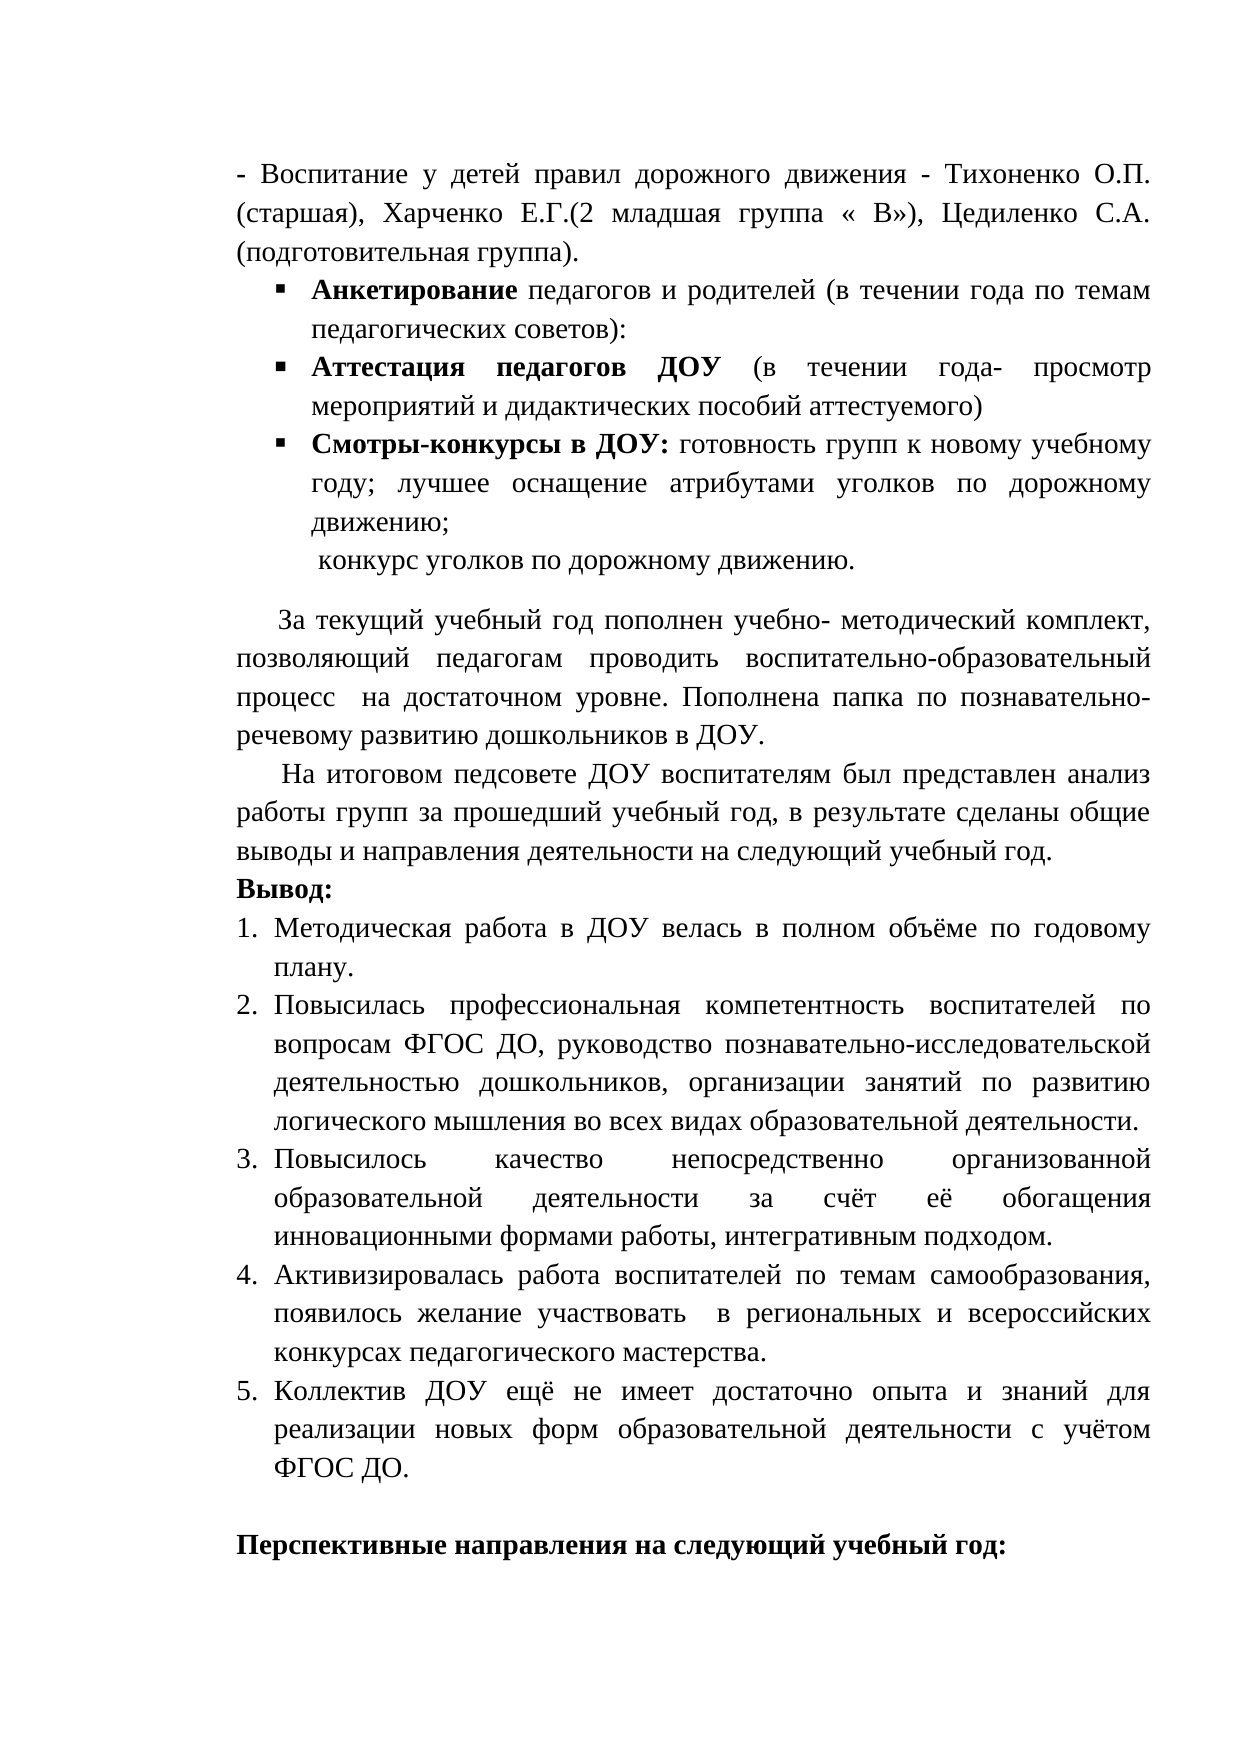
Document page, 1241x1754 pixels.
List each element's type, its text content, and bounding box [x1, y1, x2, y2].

list Аттестация педагогов ДОУ (в течении года- просмотр мероприятий и дидактических пособий аттестуемого) [274, 349, 1152, 422]
text Вывод: [236, 872, 1152, 905]
list конкурс уголков по дорожному движению. [252, 542, 1152, 576]
text За текущий учебный год пополнен учебно- методический комплект, позволяющий педагогам проводить воспитательно-образовательный процесс на достаточном уровне. Пополнена папка по познавательно-речевому развитию дошкольников в ДОУ. [236, 602, 1152, 751]
list Коллектив ДОУ ещё не имеет достаточно опыта и знаний для реализации новых форм образовательной деятельности с учётом ФГОС ДО. [236, 1373, 1152, 1483]
text - Воспитание у детей правил дорожного движения - Тихоненко О.П. (старшая), Харченко Е.Г.(2 младшая группа « В»), Цедиленко С.А. (подготовительная группа). [236, 157, 1152, 267]
list Анкетирование педагогов и родителей (в течении года по темам педагогических советов): [274, 272, 1152, 344]
list Повысилось качество непосредственно организованной образовательной деятельности за счёт её обогащения инновационными формами работы, интегративным подходом. [236, 1141, 1152, 1252]
text Перспективные направления на следующий учебный год: [236, 1527, 1152, 1560]
list Активизировалась работа воспитателей по темам самообразования, появилось желание участвовать в региональных и всероссийских конкурсах педагогического мастерства. [236, 1257, 1152, 1368]
text На итоговом педсовете ДОУ воспитателям был представлен анализ работы групп за прошедший учебный год, в результате сделаны общие выводы и направления деятельности на следующий учебный год. [236, 756, 1152, 867]
list Смотры-конкурсы в ДОУ: готовность групп к новому учебному году; лучшее оснащение атрибутами уголков по дорожному движению; [274, 427, 1152, 537]
list Повысилась профессиональная компетентность воспитателей по вопросам ФГОС ДО, руководство познавательно-исследовательской деятельностью дошкольников, организации занятий по развитию логического мышления во всех видах образовательной деятельности. [236, 987, 1152, 1136]
list Методическая работа в ДОУ велась в полном объёме по годовому плану. [236, 910, 1152, 982]
